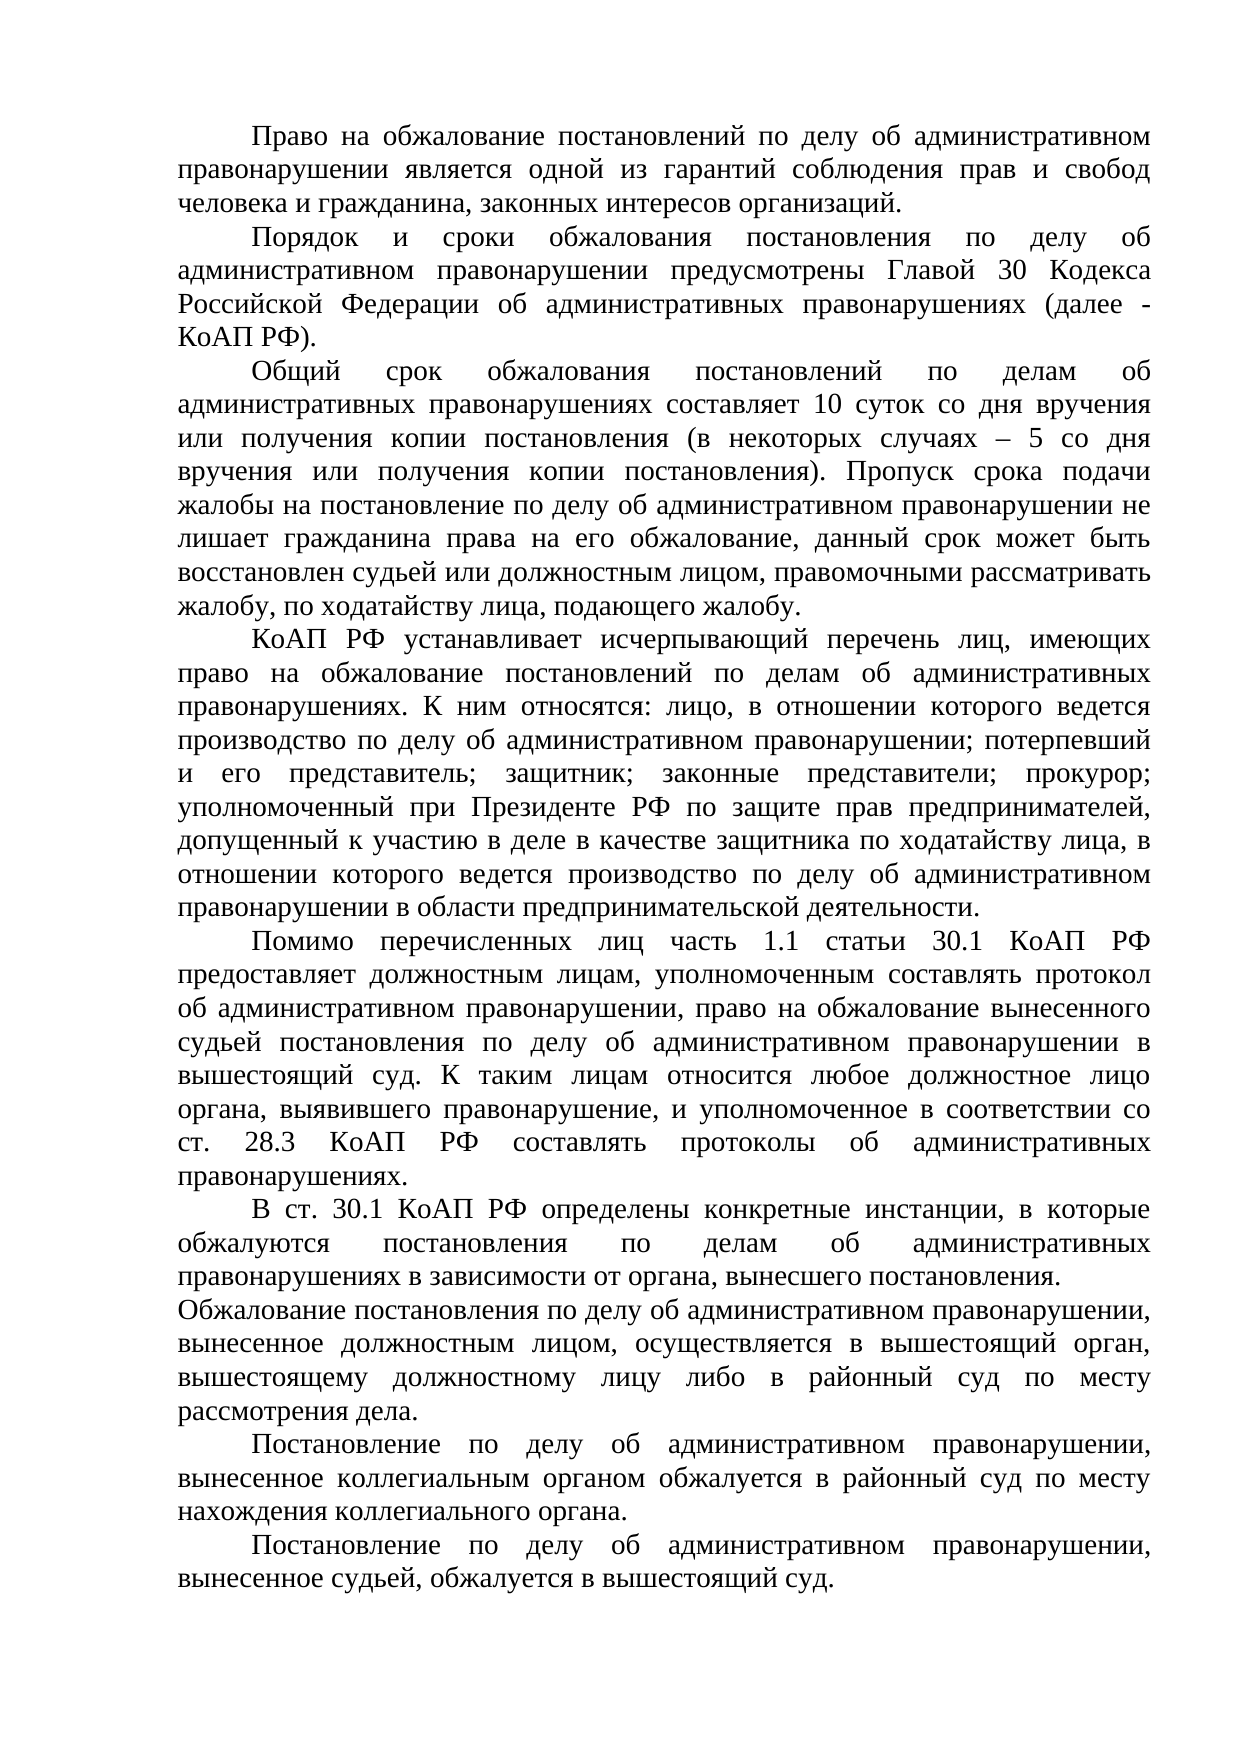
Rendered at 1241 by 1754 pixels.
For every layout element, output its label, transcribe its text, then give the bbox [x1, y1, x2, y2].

text В ст. 30.1 КоАП РФ определены конкретные инстанции, в которые обжалуются постановления по делам об административных правонарушениях в зависимости от органа, вынесшего постановления. [177, 1191, 1152, 1292]
text Порядок и сроки обжалования постановления по делу об административном правонарушении предусмотрены Главой 30 Кодекса Российской Федерации об административных правонарушениях (далее - КоАП РФ). [177, 219, 1152, 353]
text Постановление по делу об административном правонарушении, вынесенное коллегиальным органом обжалуется в районный суд по месту нахождения коллегиального органа. [177, 1426, 1152, 1527]
text Обжалование постановления по делу об административном правонарушении, вынесенное должностным лицом, осуществляется в вышестоящий орган, вышестоящему должностному лицу либо в районный суд по месту рассмотрения дела. [177, 1292, 1152, 1426]
text Помимо перечисленных лиц часть 1.1 статьи 30.1 КоАП РФ предоставляет должностным лицам, уполномоченным составлять протокол об административном правонарушении, право на обжалование вынесенного судьей постановления по делу об административном правонарушении в вышестоящий суд. К таким лицам относится любое должностное лицо органа, выявившего правонарушение, и уполномоченное в соответствии со ст. 28.3 КоАП РФ составлять протоколы об административных правонарушениях. [177, 923, 1152, 1191]
text Постановление по делу об административном правонарушении, вынесенное судьей, обжалуется в вышестоящий суд. [177, 1527, 1152, 1594]
text Общий срок обжалования постановлений по делам об административных правонарушениях составляет 10 суток со дня вручения или получения копии постановления (в некоторых случаях – 5 со дня вручения или получения копии постановления). Пропуск срока подачи жалобы на постановление по делу об административном правонарушении не лишает гражданина права на его обжалование, данный срок может быть восстановлен судьей или должностным лицом, правомочными рассматривать жалобу, по ходатайству лица, подающего жалобу. [177, 353, 1152, 621]
text Право на обжалование постановлений по делу об административном правонарушении является одной из гарантий соблюдения прав и свобод человека и гражданина, законных интересов организаций. [177, 118, 1152, 219]
text КоАП РФ устанавливает исчерпывающий перечень лиц, имеющих право на обжалование постановлений по делам об административных правонарушениях. К ним относятся: лицо, в отношении которого ведется производство по делу об административном правонарушении; потерпевший и его представитель; защитник; законные представители; прокурор; уполномоченный при Президенте РФ по защите прав предпринимателей, допущенный к участию в деле в качестве защитника по ходатайству лица, в отношении которого ведется производство по делу об административном правонарушении в области предпринимательской деятельности. [177, 621, 1152, 923]
